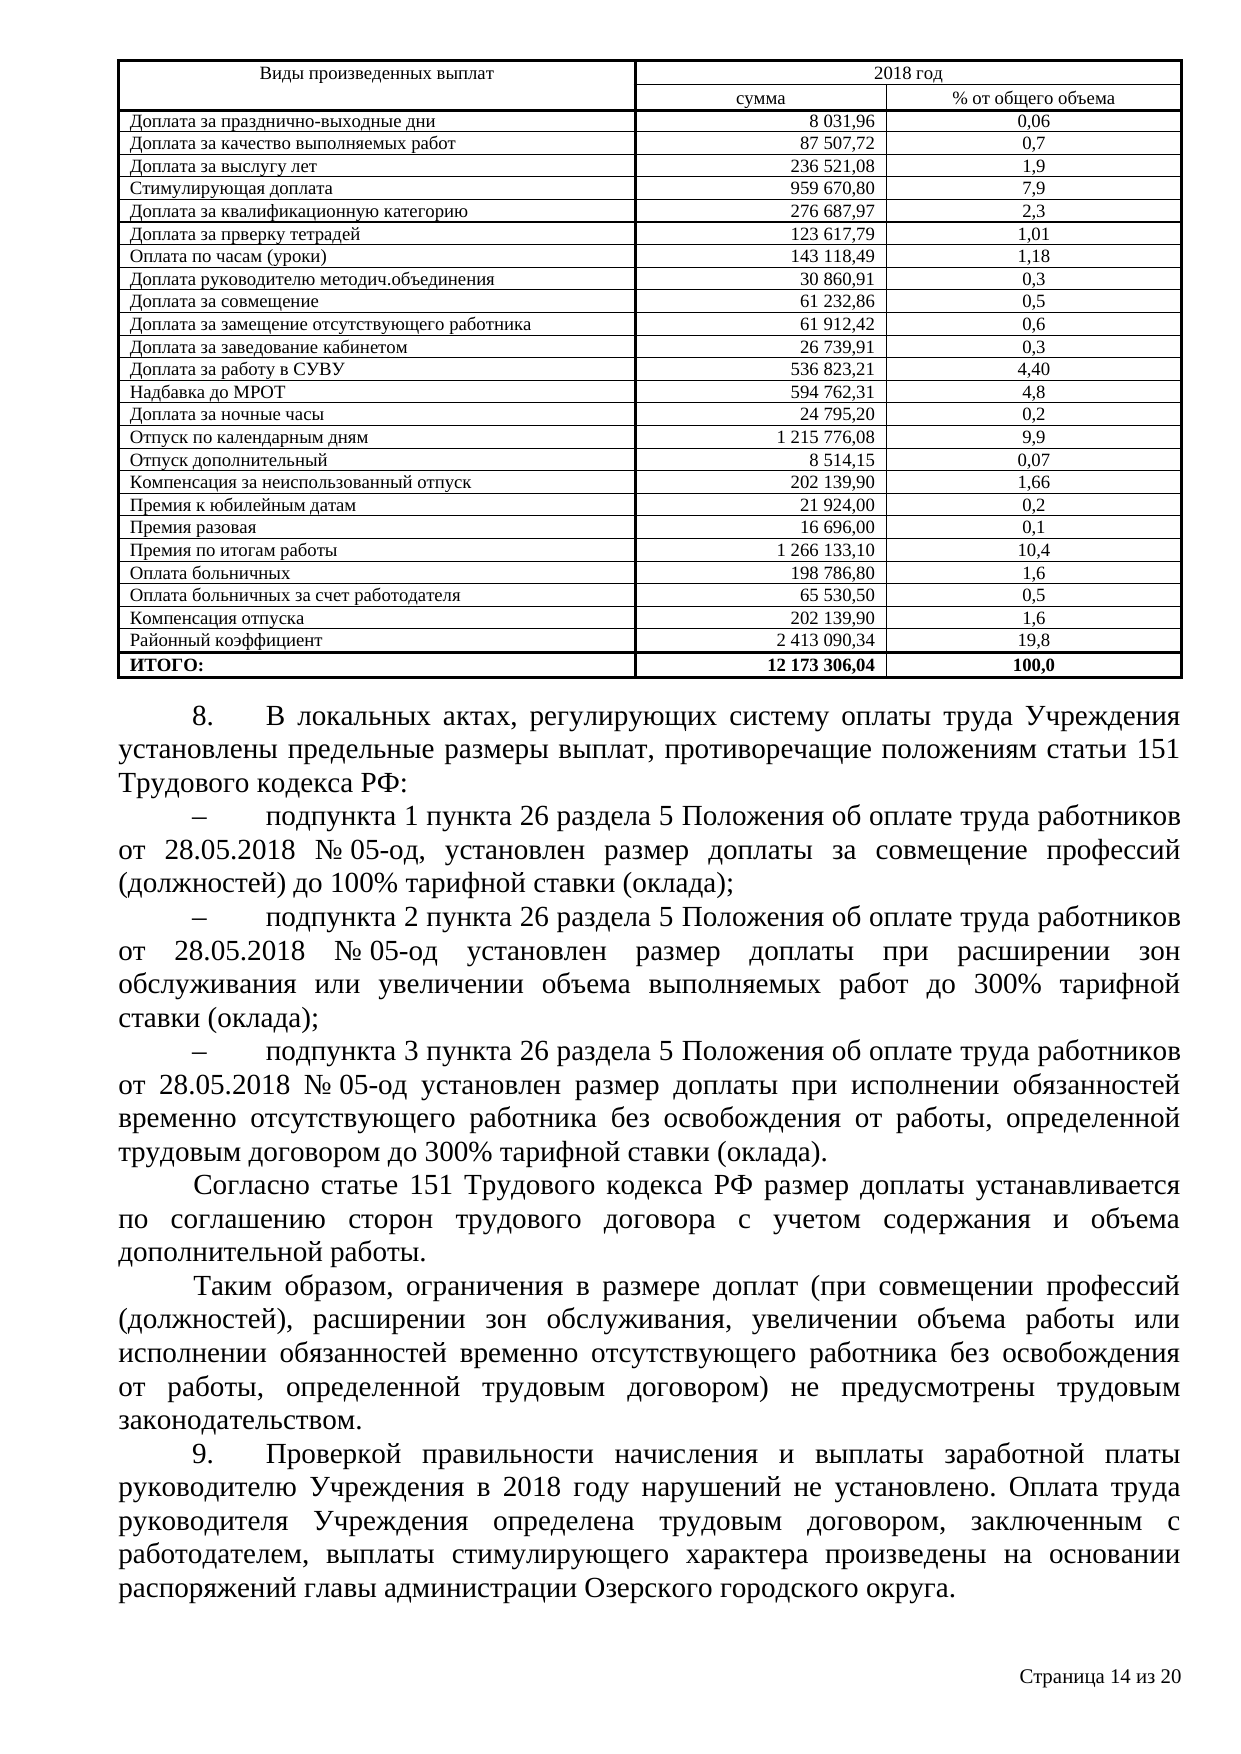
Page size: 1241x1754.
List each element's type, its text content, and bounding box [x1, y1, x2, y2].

table_cell Доплата за заведование кабинетом [120, 336, 634, 357]
table_cell 1 266 133,10 [637, 539, 886, 561]
table_cell 2,3 [887, 200, 1180, 221]
table_cell 123 617,79 [637, 223, 886, 244]
table_cell Доплата за празднично-выходные дни [120, 112, 634, 131]
table_cell 1 215 776,08 [637, 426, 886, 447]
table_cell 0,5 [887, 584, 1180, 606]
table_cell Оплата больничных [120, 562, 634, 583]
table_cell Премия по итогам работы [120, 539, 634, 561]
table_cell 198 786,80 [637, 562, 886, 583]
table_cell 30 860,91 [637, 268, 886, 289]
table_cell 1,01 [887, 223, 1180, 244]
table_cell Доплата за качество выполняемых работ [120, 132, 634, 154]
table_cell 1,18 [887, 245, 1180, 267]
table_cell 0,7 [887, 132, 1180, 154]
table_cell Доплата за ночные часы [120, 403, 634, 425]
table_cell Стимулирующая доплата [120, 177, 634, 199]
table_cell Доплата за совмещение [120, 290, 634, 312]
table_cell 8 514,15 [637, 449, 886, 470]
table_cell 0,3 [887, 336, 1180, 357]
table_cell Отпуск дополнительный [120, 449, 634, 470]
table_header 2018 год [637, 62, 1180, 84]
table_cell 0,1 [887, 516, 1180, 538]
table_cell 12 173 306,04 [637, 654, 886, 676]
table_cell сумма [637, 85, 886, 108]
table_cell 276 687,97 [637, 200, 886, 221]
table_cell 0,2 [887, 403, 1180, 425]
table_cell 202 139,90 [637, 471, 886, 493]
table_cell 0,06 [887, 112, 1180, 131]
table_cell Районный коэффициент [120, 629, 634, 651]
table_cell 0,6 [887, 313, 1180, 334]
table_cell 4,40 [887, 358, 1180, 380]
table_cell Доплата за прверку тетрадей [120, 223, 634, 244]
table_cell 65 530,50 [637, 584, 886, 606]
table_cell Отпуск по календарным дням [120, 426, 634, 447]
table_cell 21 924,00 [637, 494, 886, 515]
table_cell Надбавка до МРОТ [120, 381, 634, 402]
table_cell 16 696,00 [637, 516, 886, 538]
table_cell Оплата больничных за счет работодателя [120, 584, 634, 606]
table_cell 61 232,86 [637, 290, 886, 312]
table_cell 143 118,49 [637, 245, 886, 267]
table_cell Премия к юбилейным датам [120, 494, 634, 515]
table_cell Компенсация отпуска [120, 607, 634, 628]
table_cell 7,9 [887, 177, 1180, 199]
table_cell 100,0 [887, 654, 1180, 676]
table_cell Премия разовая [120, 516, 634, 538]
table_cell 1,6 [887, 607, 1180, 628]
table_cell 594 762,31 [637, 381, 886, 402]
table_cell Доплата за квалификационную категорию [120, 200, 634, 221]
table_cell 1,66 [887, 471, 1180, 493]
table_cell Компенсация за неиспользованный отпуск [120, 471, 634, 493]
text – подпункта 3 пункта 26 раздела 5 Положения об оплате труда работников от 28.05.2018 № 05-од установлен размер доплаты при исполнении обязанностей временно отсутствующего работника без освобождения от работы, определенной трудовым договором до 300% тарифной ставки (оклада). [118, 1033, 1181, 1167]
table_cell 202 139,90 [637, 607, 886, 628]
table_cell 26 739,91 [637, 336, 886, 357]
table_cell ИТОГО: [120, 654, 634, 676]
table_cell Оплата по часам (уроки) [120, 245, 634, 267]
table_cell Доплата за работу в СУВУ [120, 358, 634, 380]
table_cell 8 031,96 [637, 112, 886, 131]
table_cell 1,6 [887, 562, 1180, 583]
table_cell 536 823,21 [637, 358, 886, 380]
table_cell 1,9 [887, 155, 1180, 176]
table_cell 2 413 090,34 [637, 629, 886, 651]
text Таким образом, ограничения в размере доплат (при совмещении профессий (должностей), расширении зон обслуживания, увеличении объема работы или исполнении обязанностей временно отсутствующего работника без освобождения от работы, определенной трудовым договором) не предусмотрены трудовым законодательством. [118, 1268, 1181, 1436]
table_cell 0,2 [887, 494, 1180, 515]
text – подпункта 2 пункта 26 раздела 5 Положения об оплате труда работников от 28.05.2018 № 05-од установлен размер доплаты при расширении зон обслуживания или увеличении объема выполняемых работ до 300% тарифной ставки (оклада); [118, 899, 1181, 1033]
table_cell 4,8 [887, 381, 1180, 402]
table_cell 61 912,42 [637, 313, 886, 334]
text 8. В локальных актах, регулирующих систему оплаты труда Учреждения установлены предельные размеры выплат, противоречащие положениям статьи 151 Трудового кодекса РФ: [118, 698, 1181, 798]
text – подпункта 1 пункта 26 раздела 5 Положения об оплате труда работников от 28.05.2018 № 05-од, установлен размер доплаты за совмещение профессий (должностей) до 100% тарифной ставки (оклада); [118, 798, 1181, 899]
table_cell 0,5 [887, 290, 1180, 312]
table_cell 236 521,08 [637, 155, 886, 176]
text 9. Проверкой правильности начисления и выплаты заработной платы руководителю Учреждения в 2018 году нарушений не установлено. Оплата труда руководителя Учреждения определена трудовым договором, заключенным с работодателем, выплаты стимулирующего характера произведены на основании распоряжений главы администрации Озерского городского округа. [118, 1436, 1181, 1603]
table_cell Доплата за замещение отсутствующего работника [120, 313, 634, 334]
table_cell 9,9 [887, 426, 1180, 447]
table_cell 87 507,72 [637, 132, 886, 154]
table_cell Доплата за выслугу лет [120, 155, 634, 176]
table_header Виды произведенных выплат [120, 62, 634, 108]
table_cell 0,3 [887, 268, 1180, 289]
text Согласно статье 151 Трудового кодекса РФ размер доплаты устанавливается по соглашению сторон трудового договора с учетом содержания и объема дополнительной работы. [118, 1167, 1181, 1268]
table_cell Доплата руководителю методич.объединения [120, 268, 634, 289]
table_cell 24 795,20 [637, 403, 886, 425]
table_cell 19,8 [887, 629, 1180, 651]
table_cell 0,07 [887, 449, 1180, 470]
table_cell 959 670,80 [637, 177, 886, 199]
table_cell 10,4 [887, 539, 1180, 561]
table_cell % от общего объема [887, 85, 1180, 108]
